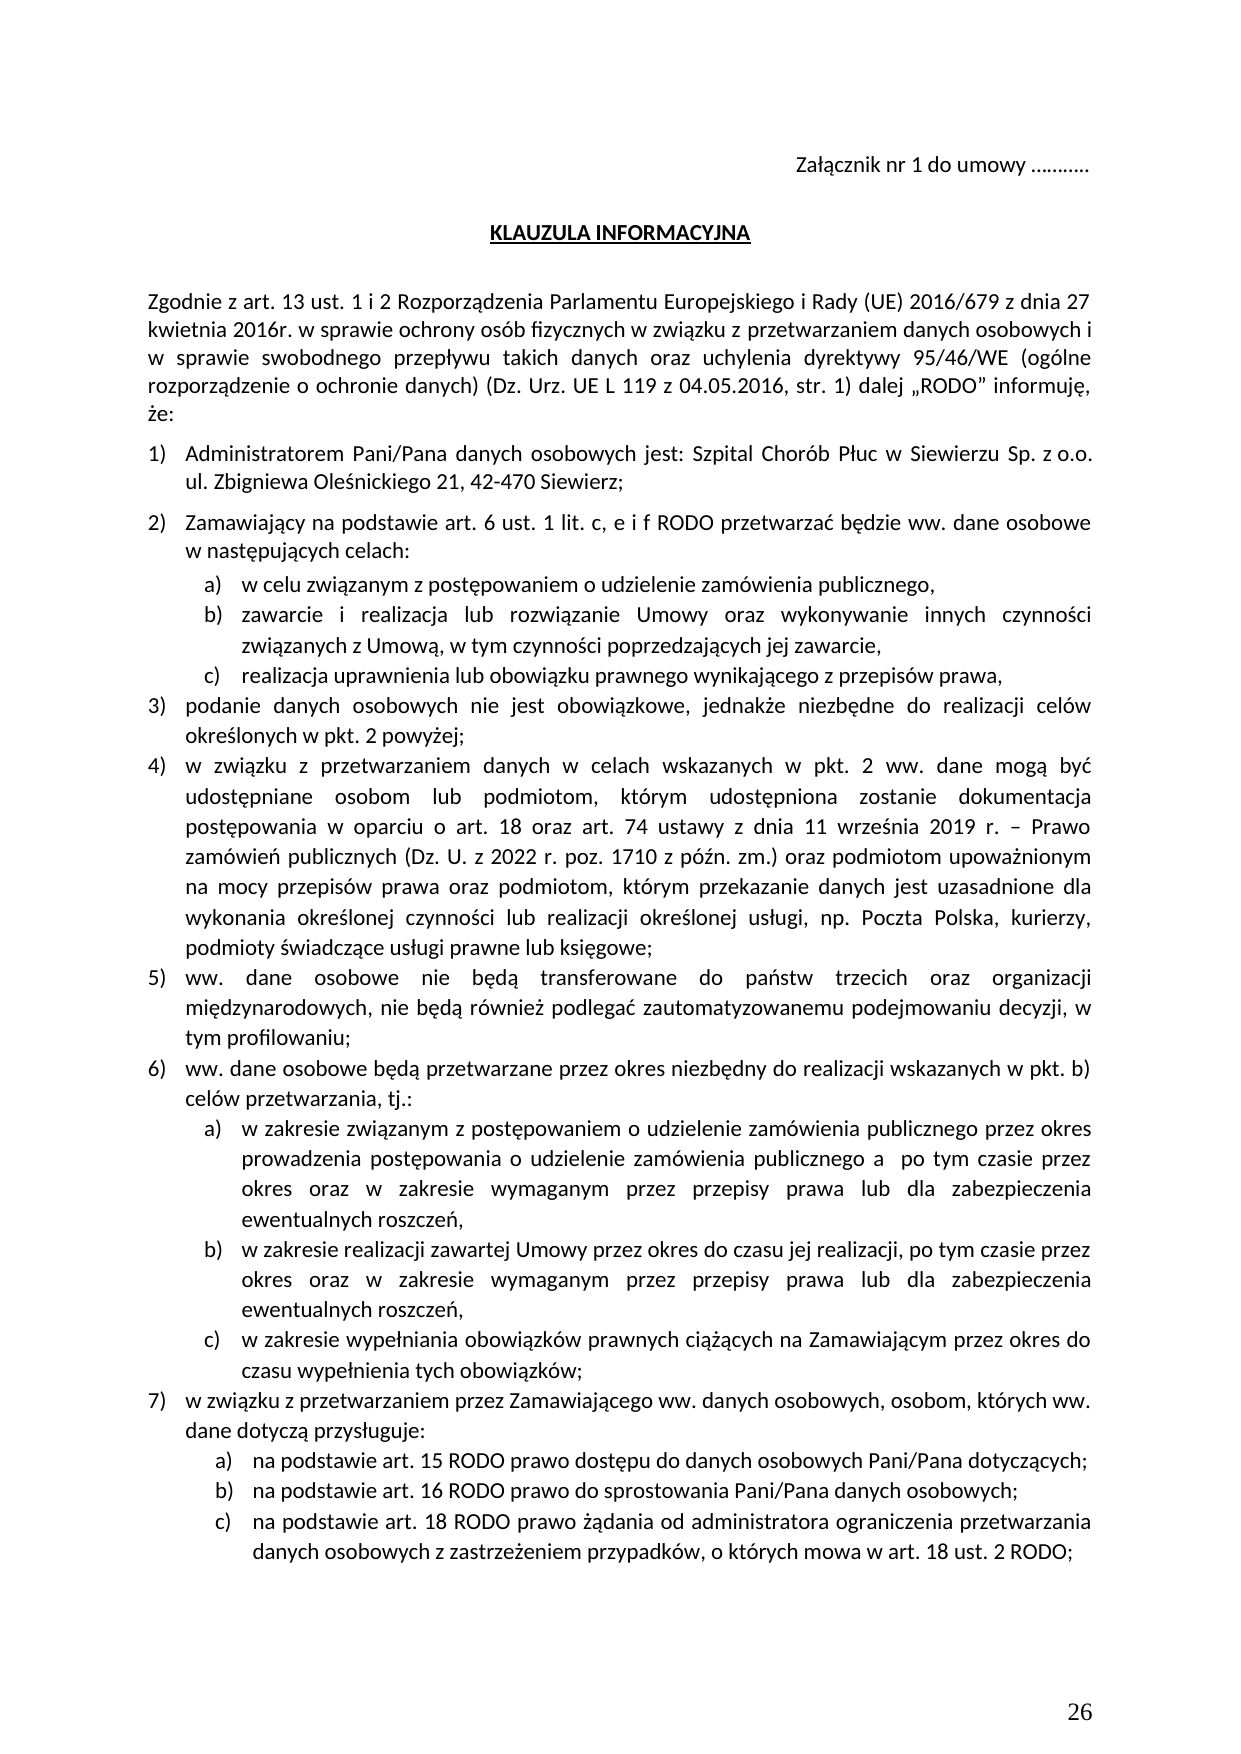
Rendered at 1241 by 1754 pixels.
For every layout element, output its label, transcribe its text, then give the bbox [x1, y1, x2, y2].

list podanie danych osobowych nie jest obowiązkowe, jednakże niezbędne do realizacji celów określonych w pkt. 2 powyżej; [148, 691, 1093, 749]
text KLAUZULA INFORMACYJNA [148, 218, 1093, 246]
list w związku z przetwarzaniem przez Zamawiającego ww. danych osobowych, osobom, których ww. dane dotyczą przysługuje: [148, 1386, 1093, 1444]
list w celu związanym z postępowaniem o udzielenie zamówienia publicznego, [204, 570, 1093, 598]
list w związku z przetwarzaniem danych w celach wskazanych w pkt. 2 ww. dane mogą być udostępniane osobom lub podmiotom, którym udostępniona zostanie dokumentacja postępowania w oparciu o art. 18 oraz art. 74 ustawy z dnia 11 września 2019 r. – Prawo zamówień publicznych (Dz. U. z 2022 r. poz. 1710 z późn. zm.) oraz podmiotom upoważnionym na mocy przepisów prawa oraz podmiotom, którym przekazanie danych jest uzasadnione dla wykonania określonej czynności lub realizacji określonej usługi, np. Poczta Polska, kurierzy, podmioty świadczące usługi prawne lub księgowe; [148, 752, 1093, 961]
list na podstawie art. 18 RODO prawo żądania od administratora ograniczenia przetwarzania danych osobowych z zastrzeżeniem przypadków, o których mowa w art. 18 ust. 2 RODO; [215, 1507, 1093, 1565]
subtitle Administratorem Pani/Pana danych osobowych jest: Szpital Chorób Płuc w Siewierzu Sp. z o.o. ul. Zbigniewa Oleśnickiego 21, 42-470 Siewierz; [148, 439, 1093, 496]
list zawarcie i realizacja lub rozwiązanie Umowy oraz wykonywanie innych czynności związanych z Umową, w tym czynności poprzedzających jej zawarcie, [204, 601, 1093, 659]
subtitle Zamawiający na podstawie art. 6 ust. 1 lit. c, e i f RODO przetwarzać będzie ww. dane osobowe w następujących celach: [148, 508, 1093, 564]
subtitle Zgodnie z art. 13 ust. 1 i 2 Rozporządzenia Parlamentu Europejskiego i Rady (UE) 2016/679 z dnia 27 kwietnia 2016r. w sprawie ochrony osób fizycznych w związku z przetwarzaniem danych osobowych i w sprawie swobodnego przepływu takich danych oraz uchylenia dyrektywy 95/46/WE (ogólne rozporządzenie o ochronie danych) (Dz. Urz. UE L 119 z 04.05.2016, str. 1) dalej „RODO” informuję, że: [148, 287, 1093, 427]
list ww. dane osobowe będą przetwarzane przez okres niezbędny do realizacji wskazanych w pkt. b) celów przetwarzania, tj.: [148, 1054, 1093, 1112]
list na podstawie art. 15 RODO prawo dostępu do danych osobowych Pani/Pana dotyczących; [215, 1446, 1093, 1474]
list ww. dane osobowe nie będą transferowane do państw trzecich oraz organizacji międzynarodowych, nie będą również podlegać zautomatyzowanemu podejmowaniu decyzji, w tym profilowaniu; [148, 963, 1093, 1051]
list w zakresie realizacji zawartej Umowy przez okres do czasu jej realizacji, po tym czasie przez okres oraz w zakresie wymaganym przez przepisy prawa lub dla zabezpieczenia ewentualnych roszczeń, [204, 1235, 1093, 1323]
list realizacja uprawnienia lub obowiązku prawnego wynikającego z przepisów prawa, [204, 661, 1093, 689]
list na podstawie art. 16 RODO prawo do sprostowania Pani/Pana danych osobowych; [215, 1477, 1093, 1504]
list w zakresie związanym z postępowaniem o udzielenie zamówienia publicznego przez okres prowadzenia postępowania o udzielenie zamówienia publicznego a po tym czasie przez okres oraz w zakresie wymaganym przez przepisy prawa lub dla zabezpieczenia ewentualnych roszczeń, [204, 1114, 1093, 1233]
list w zakresie wypełniania obowiązków prawnych ciążących na Zamawiającym przez okres do czasu wypełnienia tych obowiązków; [204, 1326, 1093, 1384]
text ZAMAWIAJĄCY WYKONAWCAZałącznik nr 1 do umowy ……….. [148, 150, 1093, 178]
